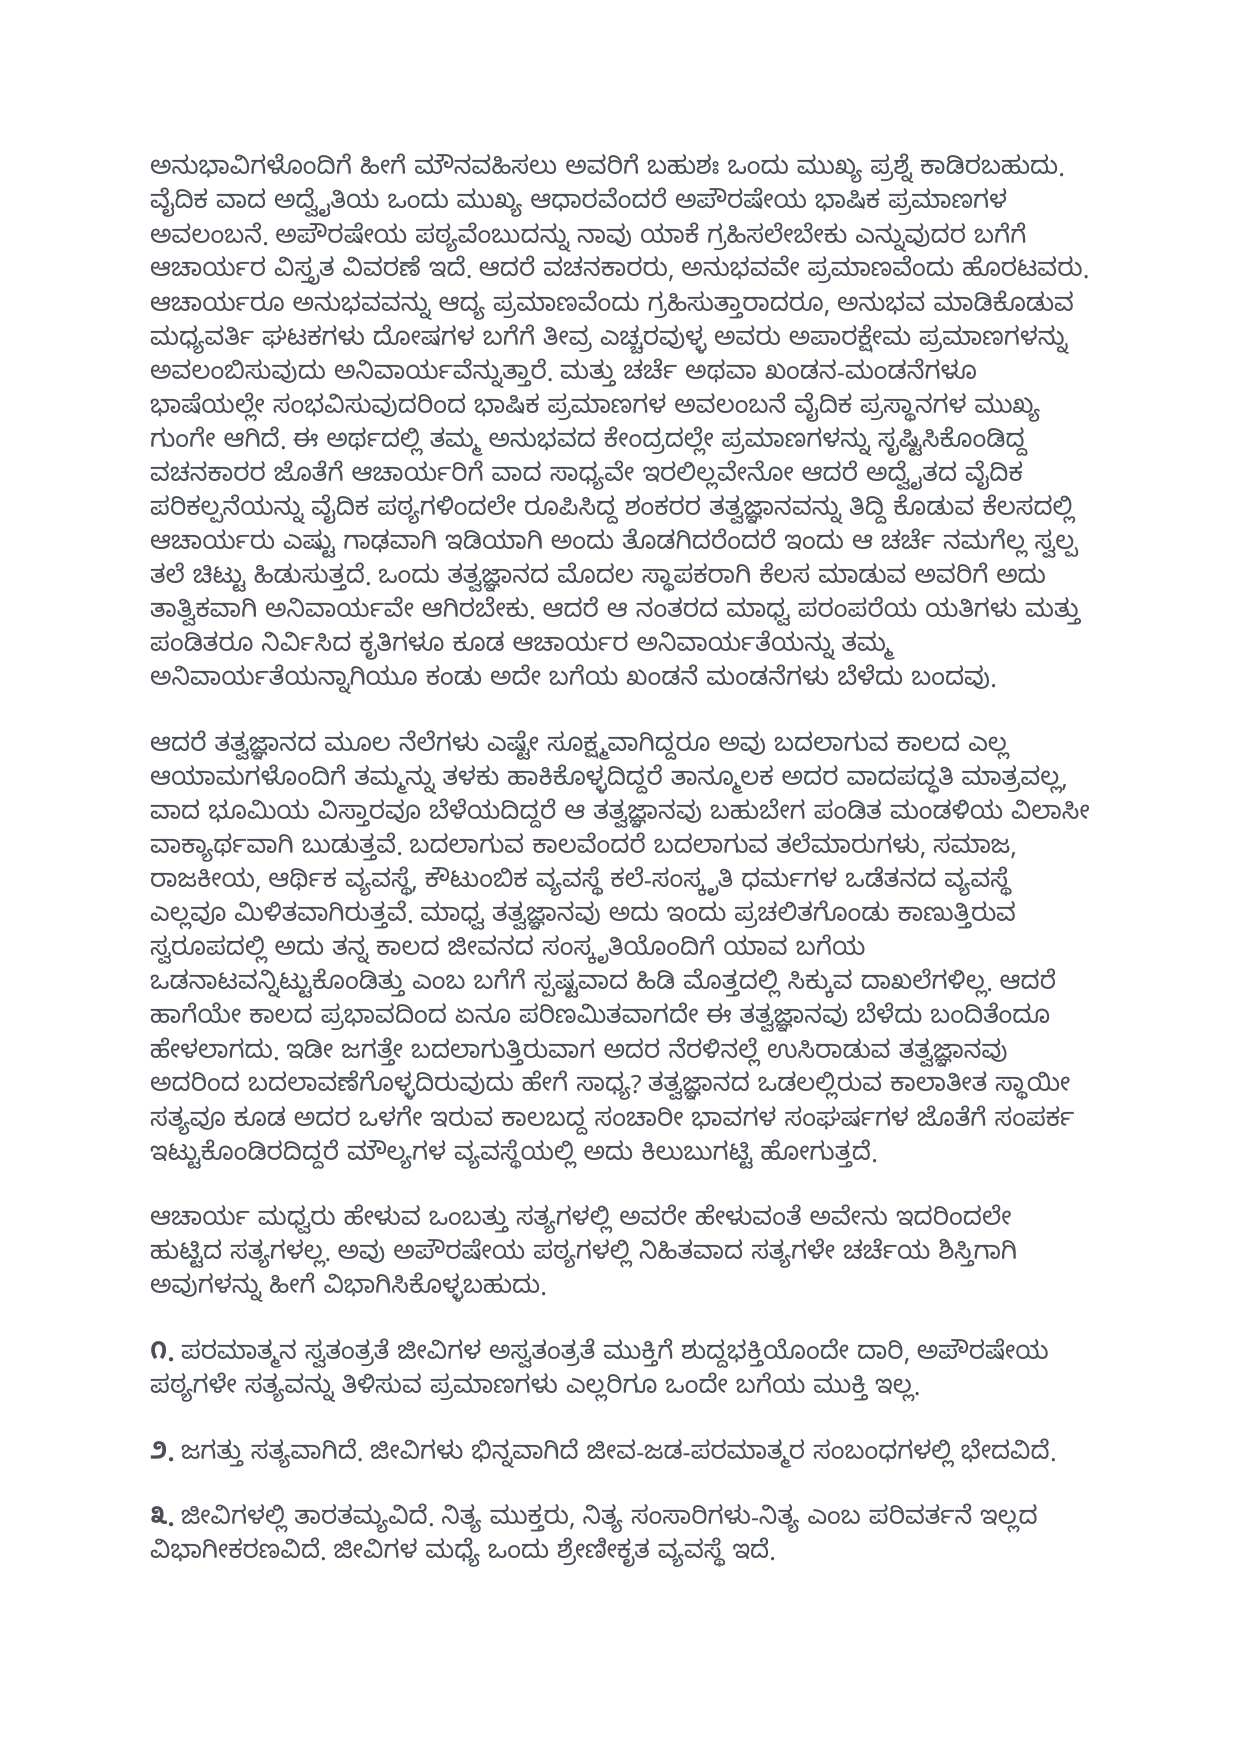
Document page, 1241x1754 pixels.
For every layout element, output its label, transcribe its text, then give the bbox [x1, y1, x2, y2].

text ೧. ಪರಮಾತ್ಮನ ಸ್ವತಂತ್ರತೆ ಜೀವಿಗಳ ಅಸ್ವತಂತ್ರತೆ ಮುಕ್ತಿಗೆ ಶುದ್ದಭಕ್ತಿಯೊಂದೇ ದಾರಿ, ಅಪೌರಷೇಯ ಪಠ್ಯಗಳೇ ಸತ್ಯವನ್ನು ತಿಳಿಸುವ ಪ್ರಮಾಣಗಳು ಎಲ್ಲರಿಗೂ ಒಂದೇ ಬಗೆಯ ಮುಕ್ತಿ ಇಲ್ಲ. [150, 1335, 1090, 1403]
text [150, 150, 1090, 695]
text ಆದರೆ ತತ್ವಜ್ಞಾನದ ಮೂಲ ನೆಲೆಗಳು ಎಷ್ಟೇ ಸೂಕ್ಷ್ಮವಾಗಿದ್ದರೂ ಅವು ಬದಲಾಗುವ ಕಾಲದ ಎಲ್ಲ ಆಯಾಮಗಳೊಂದಿಗೆ ತಮ್ಮನ್ನು ತಳಕು ಹಾಕಿಕೊಳ್ಳದಿದ್ದರೆ ತಾನ್ಮೂಲಕ ಅದರ ವಾದಪದ್ಧತಿ ಮಾತ್ರವಲ್ಲ, ವಾದ ಭೂಮಿಯ ವಿಸ್ತಾರವೂ ಬೆಳೆಯದಿದ್ದರೆ ಆ ತತ್ವಜ್ಞಾನವು ಬಹುಬೇಗ ಪಂಡಿತ ಮಂಡಳಿಯ ವಿಲಾಸೀ ವಾಕ್ಯಾರ್ಥವಾಗಿ ಬುಡುತ್ತವೆ. ಬದಲಾಗುವ ಕಾಲವೆಂದರೆ ಬದಲಾಗುವ ತಲೆಮಾರುಗಳು, ಸಮಾಜ, ರಾಜಕೀಯ, ಆರ್ಥಿಕ ವ್ಯವಸ್ಥೆ, ಕೌಟುಂಬಿಕ ವ್ಯವಸ್ಥೆ ಕಲೆ-ಸಂಸ್ಕೃತಿ ಧರ್ಮಗಳ ಒಡೆತನದ ವ್ಯವಸ್ಥೆ ಎಲ್ಲವೂ ಮಿಳಿತವಾಗಿರುತ್ತವೆ. ಮಾಧ್ವ ತತ್ವಜ್ಞಾನವು ಅದು ಇಂದು ಪ್ರಚಲಿತಗೊಂಡು ಕಾಣುತ್ತಿರುವ ಸ್ವರೂಪದಲ್ಲಿ ಅದು ತನ್ನ ಕಾಲದ ಜೀವನದ ಸಂಸ್ಕೃತಿಯೊಂದಿಗೆ ಯಾವ ಬಗೆಯ ಒಡನಾಟವನ್ನಿಟ್ಟುಕೊಂಡಿತ್ತು ಎಂಬ ಬಗೆಗೆ ಸ್ಪಷ್ಟವಾದ ಹಿಡಿ ಮೊತ್ತದಲ್ಲಿ ಸಿಕ್ಕುವ ದಾಖಲೆಗಳಿಲ್ಲ. ಆದರೆ ಹಾಗೆಯೇ ಕಾಲದ ಪ್ರಭಾವದಿಂದ ಏನೂ ಪರಿಣಮಿತವಾಗದೇ ಈ ತತ್ವಜ್ಞಾನವು ಬೆಳೆದು ಬಂದಿತೆಂದೂ ಹೇಳಲಾಗದು. ಇಡೀ ಜಗತ್ತೇ ಬದಲಾಗುತ್ತಿರುವಾಗ ಅದರ ನೆರಳಿನಲ್ಲೆ ಉಸಿರಾಡುವ ತತ್ವಜ್ಞಾನವು ಅದರಿಂದ ಬದಲಾವಣೆಗೊಳ್ಳದಿರುವುದು ಹೇಗೆ ಸಾಧ್ಯ? ತತ್ವಜ್ಞಾನದ ಒಡಲಲ್ಲಿರುವ ಕಾಲಾತೀತ ಸ್ಥಾಯೀ ಸತ್ಯವೂ ಕೂಡ ಅದರ ಒಳಗೇ ಇರುವ ಕಾಲಬದ್ದ ಸಂಚಾರೀ ಭಾವಗಳ ಸಂಘರ್ಷಗಳ ಜೊತೆಗೆ ಸಂಪರ್ಕ ಇಟ್ಟುಕೊಂಡಿರದಿದ್ದರೆ ಮೌಲ್ಯಗಳ ವ್ಯವಸ್ಥೆಯಲ್ಲಿ ಅದು ಕಿಲುಬುಗಟ್ಟಿ ಹೋಗುತ್ತದೆ. [150, 727, 1090, 1169]
text ೨. ಜಗತ್ತು ಸತ್ಯವಾಗಿದೆ. ಜೀವಿಗಳು ಭಿನ್ನವಾಗಿದೆ ಜೀವ-ಜಡ-ಪರಮಾತ್ಮರ ಸಂಬಂಧಗಳಲ್ಲಿ ಭೇದವಿದೆ. [150, 1434, 1090, 1468]
text ಆಚಾರ್ಯ ಮಧ್ವರು ಹೇಳುವ ಒಂಬತ್ತು ಸತ್ಯಗಳಲ್ಲಿ ಅವರೇ ಹೇಳುವಂತೆ ಅವೇನು ಇದರಿಂದಲೇ ಹುಟ್ಟಿದ ಸತ್ಯಗಳಲ್ಲ. ಅವು ಅಪೌರಷೇಯ ಪಠ್ಯಗಳಲ್ಲಿ ನಿಹಿತವಾದ ಸತ್ಯಗಳೇ ಚರ್ಚೆಯ ಶಿಸ್ತಿಗಾಗಿ ಅವುಗಳನ್ನು ಹೀಗೆ ವಿಭಾಗಿಸಿಕೊಳ್ಳಬಹುದು. [150, 1201, 1090, 1303]
text ೩. ಜೀವಿಗಳಲ್ಲಿ ತಾರತಮ್ಯವಿದೆ. ನಿತ್ಯ ಮುಕ್ತರು, ನಿತ್ಯ ಸಂಸಾರಿಗಳು-ನಿತ್ಯ ಎಂಬ ಪರಿವರ್ತನೆ ಇಲ್ಲದ ವಿಭಾಗೀಕರಣವಿದೆ. ಜೀವಿಗಳ ಮಧ್ಯೆ ಒಂದು ಶ್ರೇಣೀಕೃತ ವ್ಯವಸ್ಥೆ ಇದೆ. [150, 1500, 1090, 1568]
